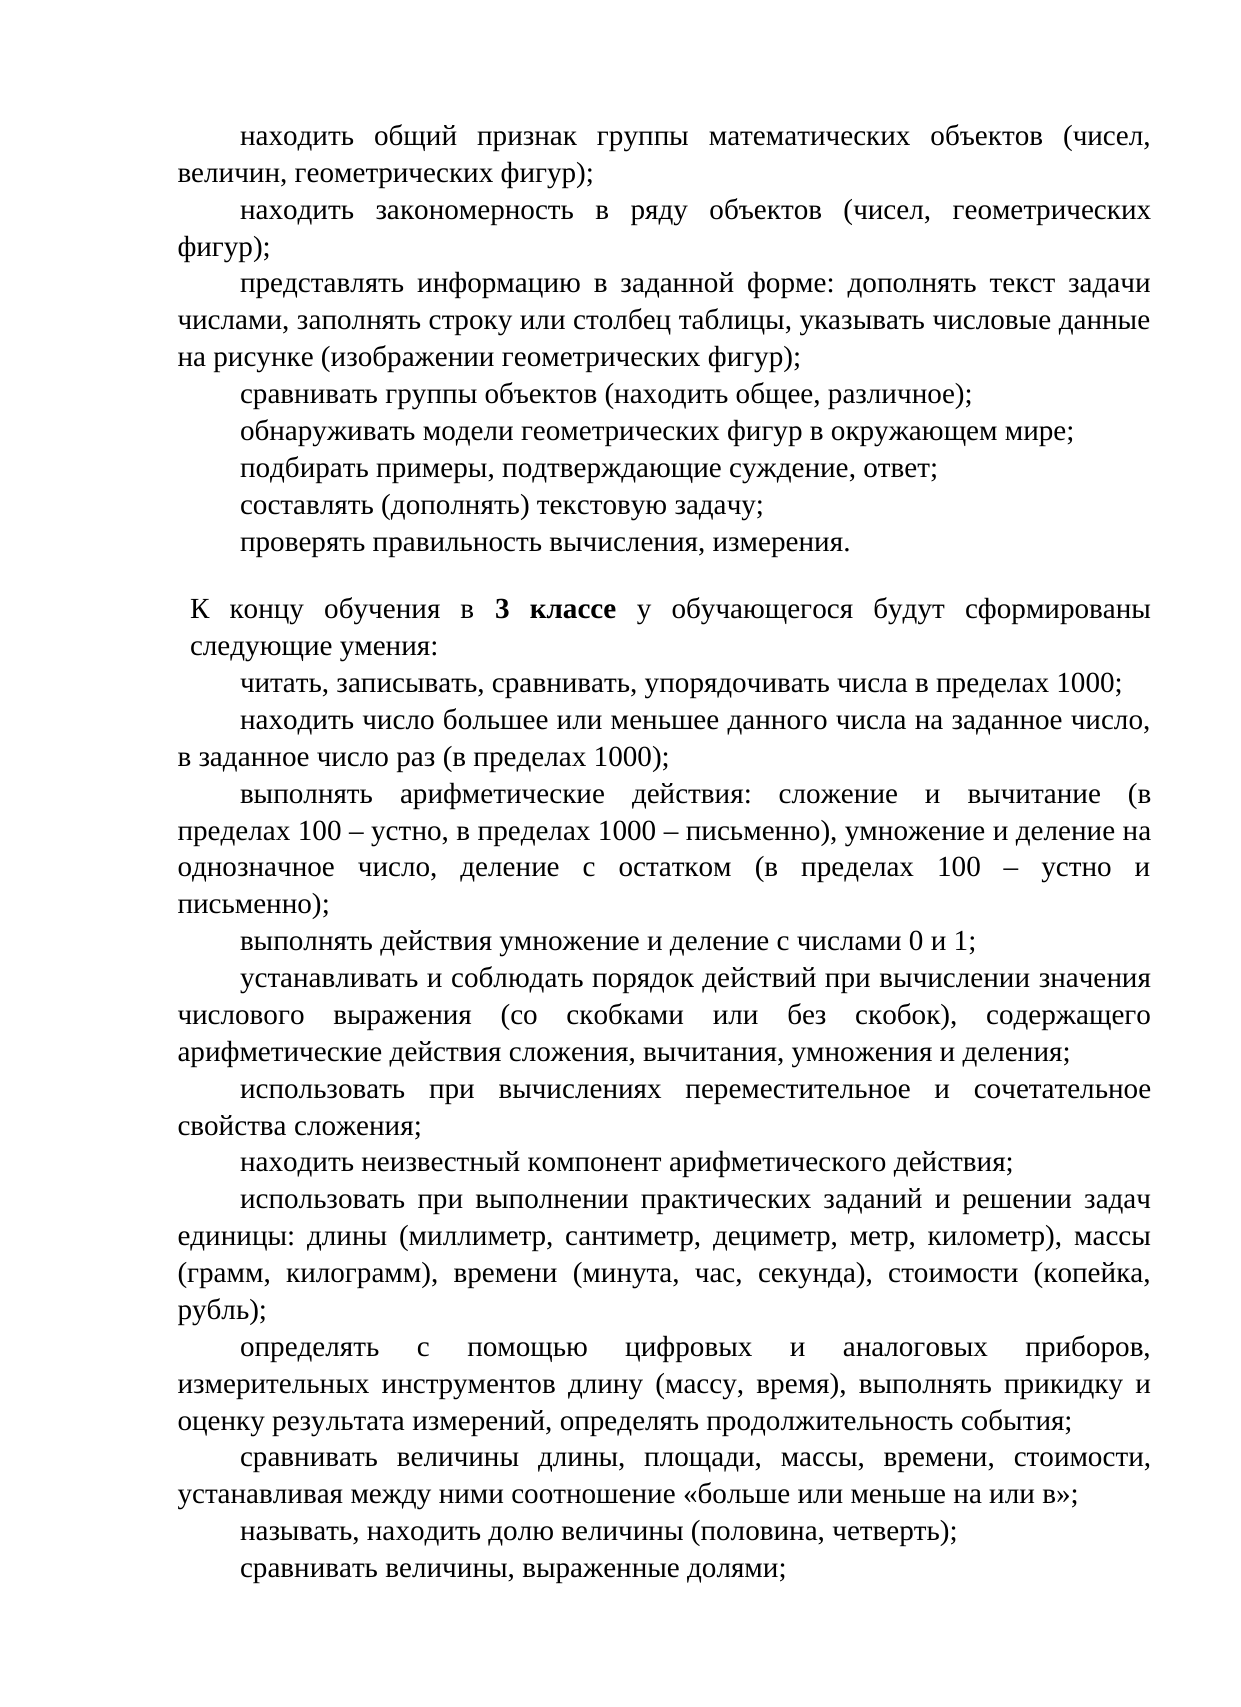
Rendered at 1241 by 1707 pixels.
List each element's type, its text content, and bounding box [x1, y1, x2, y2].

text определять с помощью цифровых и аналоговых приборов, измерительных инструментов длину (массу, время), выполнять прикидку и оценку результата измерений, определять продолжительность события; [177, 1329, 1152, 1436]
text находить общий признак группы математических объектов (чисел, величин, геометрических фигур); [177, 118, 1152, 188]
text устанавливать и соблюдать порядок действий при вычислении значения числового выражения (со скобками или без скобок), содержащего арифметические действия сложения, вычитания, умножения и деления; [177, 960, 1152, 1067]
text сравнивать величины, выраженные долями; [177, 1550, 1152, 1584]
text сравнивать группы объектов (находить общее, различное); [177, 376, 1152, 410]
text обнаруживать модели геометрических фигур в окружающем мире; [177, 413, 1152, 447]
text К концу обучения в 3 классе у обучающегося будут сформированы следующие умения: [190, 591, 1152, 662]
text находить неизвестный компонент арифметического действия; [177, 1144, 1152, 1178]
text находить закономерность в ряду объектов (чисел, геометрических фигур); [177, 192, 1152, 262]
text читать, записывать, сравнивать, упорядочивать числа в пределах 1000; [177, 665, 1152, 699]
text использовать при выполнении практических заданий и решении задач единицы: длины (миллиметр, сантиметр, дециметр, метр, километр), массы (грамм, килограмм), времени (минута, час, секунда), стоимости (копейка, рубль); [177, 1181, 1152, 1326]
text проверять правильность вычисления, измерения. [177, 524, 1152, 557]
text выполнять арифметические действия: сложение и вычитание (в пределах 100 – устно, в пределах 1000 – письменно), умножение и деление на однозначное число, деление с остатком (в пределах 100 – устно и письменно); [177, 776, 1152, 920]
text представлять информацию в заданной форме: дополнять текст задачи числами, заполнять строку или столбец таблицы, указывать числовые данные на рисунке (изображении геометрических фигур); [177, 266, 1152, 373]
text выполнять действия умножение и деление с числами 0 и 1; [177, 923, 1152, 957]
text подбирать примеры, подтверждающие суждение, ответ; [177, 450, 1152, 483]
text составлять (дополнять) текстовую задачу; [177, 487, 1152, 520]
text называть, находить долю величины (половина, четверть); [177, 1513, 1152, 1547]
text сравнивать величины длины, площади, массы, времени, стоимости, устанавливая между ними соотношение «больше или меньше на или в»; [177, 1439, 1152, 1510]
text находить число большее или меньшее данного числа на заданное число, в заданное число раз (в пределах 1000); [177, 702, 1152, 772]
text использовать при вычислениях переместительное и сочетательное свойства сложения; [177, 1071, 1152, 1141]
